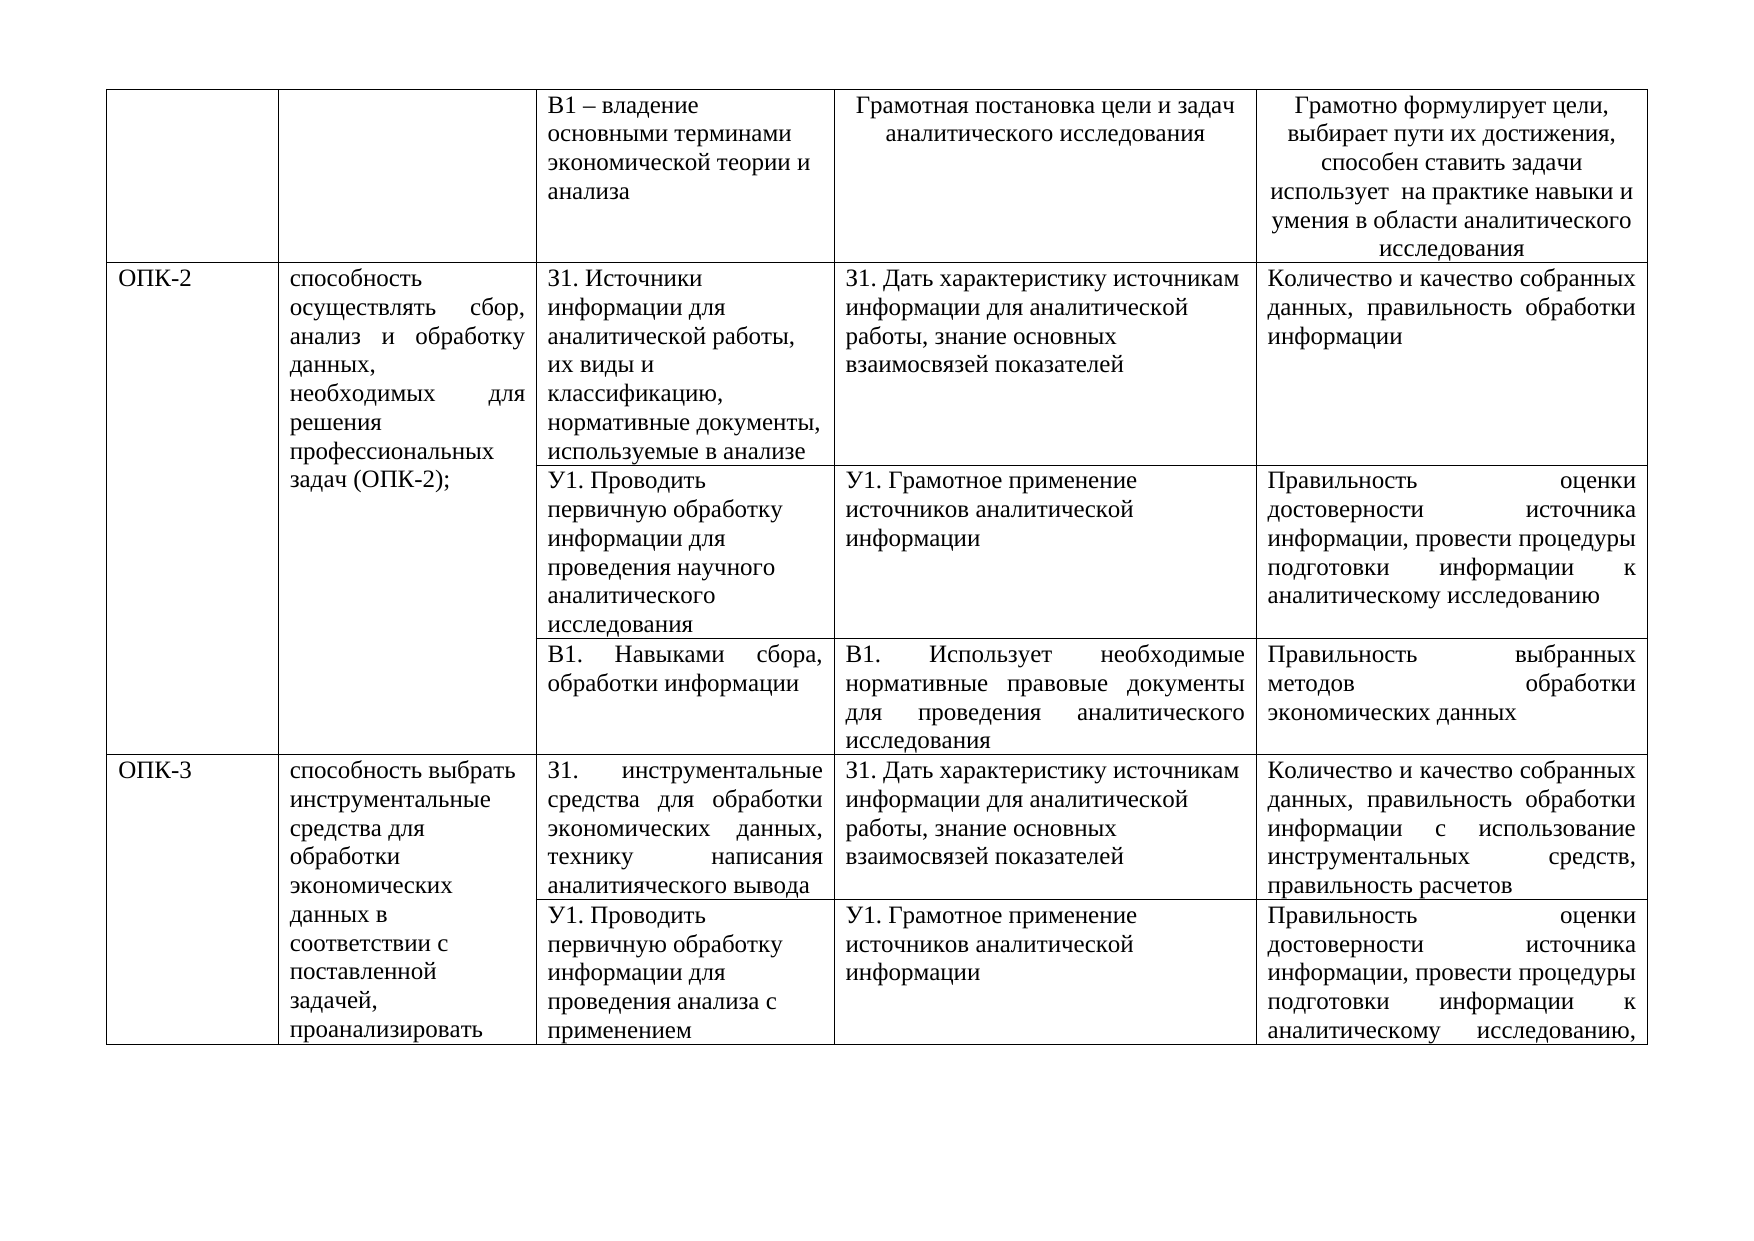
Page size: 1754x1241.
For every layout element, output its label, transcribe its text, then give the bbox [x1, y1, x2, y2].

table_cell Количество и качество собранных данных, правильность обработки информации [1257, 263, 1647, 464]
table_cell способность выбрать инструментальные средства для обработки экономических данных в соответствии с поставленной задачей, проанализировать результаты расчетов и обосновать полученные выводы (ОПК-3); [279, 755, 536, 1044]
table_cell ОПК-3 [107, 755, 278, 1044]
table_cell З1. инструментальные средства для обработки экономических данных, технику написания аналитияческого вывода [537, 755, 834, 899]
table_cell В1. Использует необходимые нормативные правовые документы для проведения аналитического исследования [835, 639, 1256, 754]
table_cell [537, 900, 834, 1044]
table_cell способность осуществлять сбор, анализ и обработку данных, необходимых для решения профессиональных задач (ОПК-2); [279, 263, 536, 754]
table_cell У1. Проводить первичную обработку информации для проведения научного аналитического исследования [537, 466, 834, 638]
table_cell Правильность выбранных методов обработки экономических данных [1257, 639, 1647, 754]
table_cell У1. Грамотное применение источников аналитической информации [835, 466, 1256, 638]
table_cell В1. Навыками сбора, обработки информации [537, 639, 834, 754]
table_cell З1. Дать характеристику источникам информации для аналитической работы, знание основных взаимосвязей показателей [835, 755, 1256, 899]
table_cell В1 – владение основными терминами экономической теории и анализа [537, 90, 834, 262]
table_cell З1. Источники информации для аналитической работы, их виды и классификацию, нормативные документы, используемые в анализе [537, 263, 834, 464]
table_cell З1. Дать характеристику источникам информации для аналитической работы, знание основных взаимосвязей показателей [835, 263, 1256, 464]
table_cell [835, 900, 1256, 1044]
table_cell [1257, 900, 1647, 1044]
table_cell Количество и качество собранных данных, правильность обработки информации с использование инструментальных средств, правильность расчетов [1257, 755, 1647, 899]
table_cell Грамотно формулирует цели, выбирает пути их достижения, способен ставить задачи использует на практике навыки и умения в области аналитического исследования [1257, 90, 1647, 262]
table_cell Правильность оценки достоверности источника информации, провести процедуры подготовки информации к аналитическому исследованию [1257, 466, 1647, 638]
table_cell Грамотная постановка цели и задач аналитического исследования [835, 90, 1256, 262]
table_cell ОПК-2 [107, 263, 278, 754]
